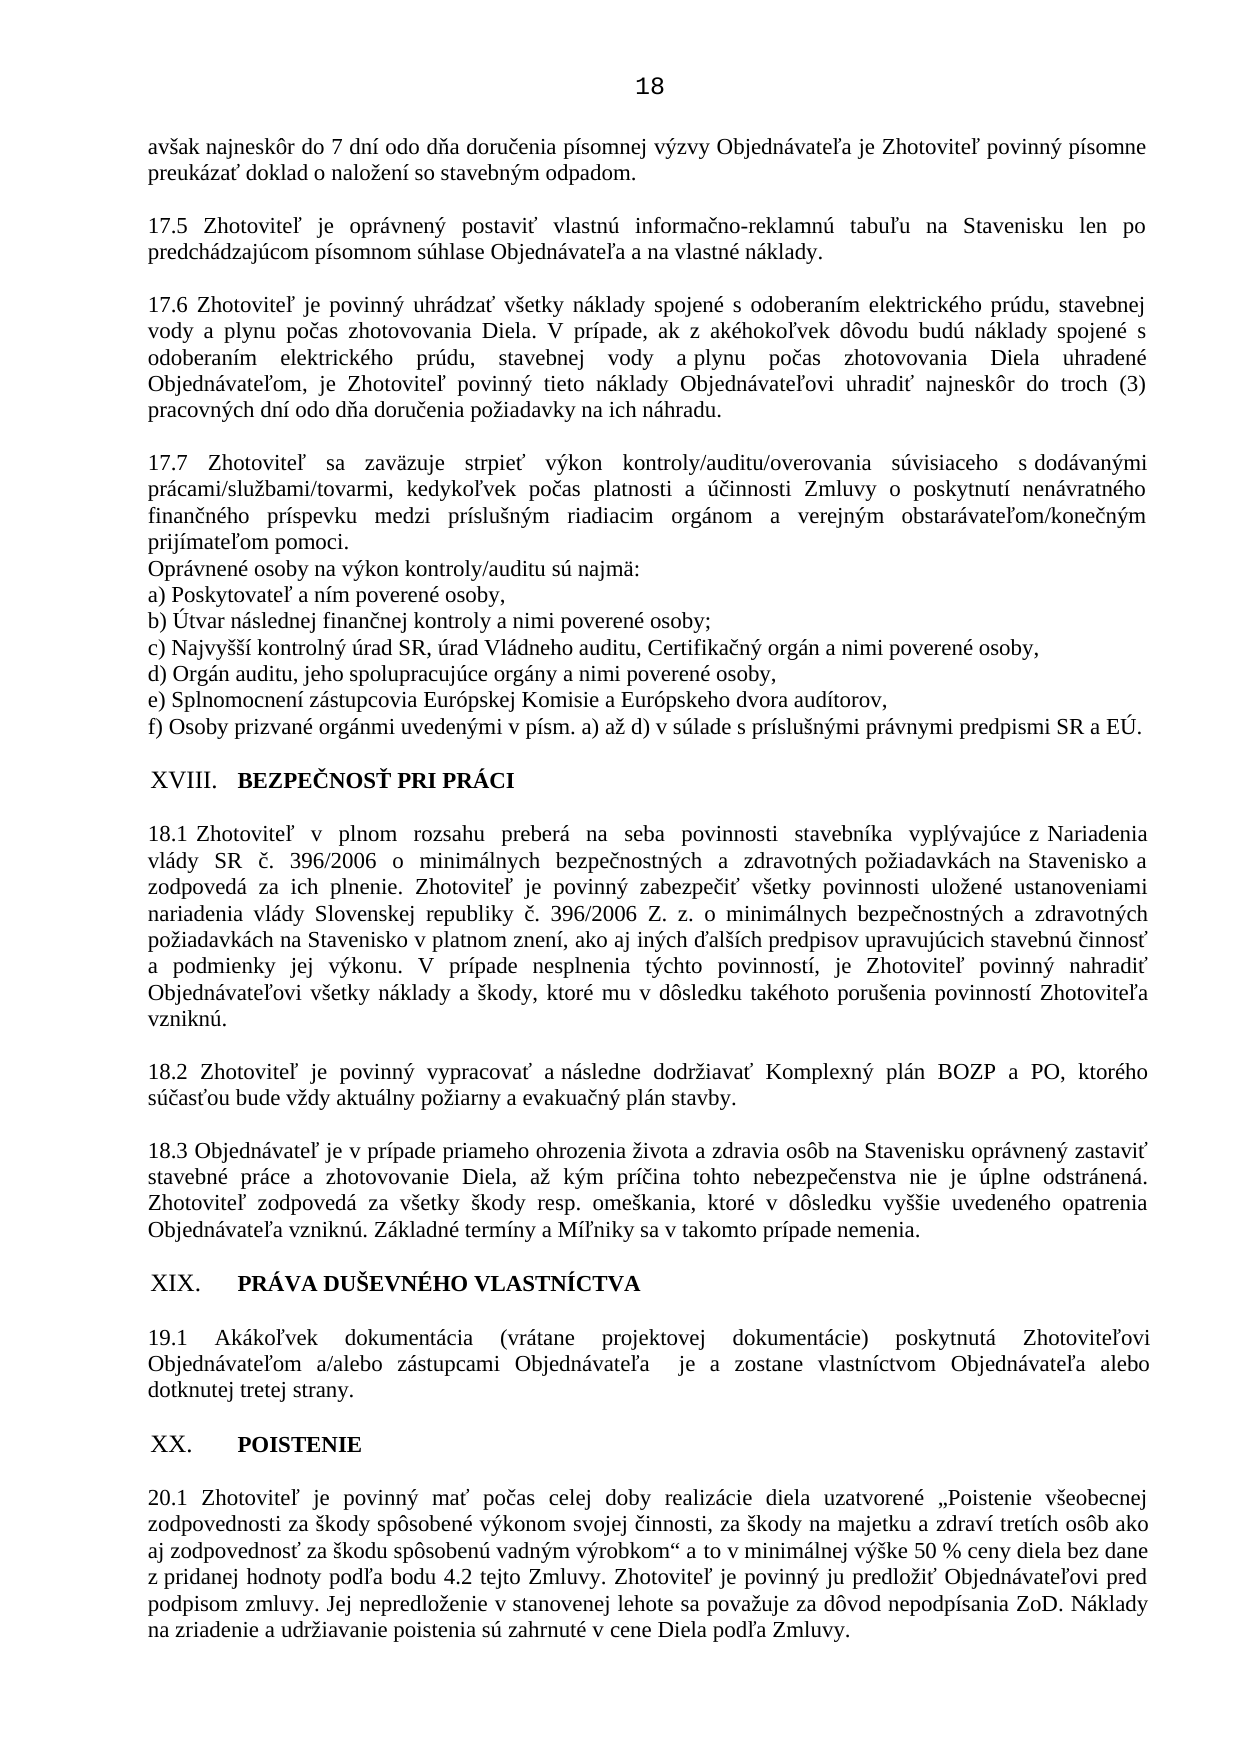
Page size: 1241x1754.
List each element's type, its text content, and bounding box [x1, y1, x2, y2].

text c) Najvyšší kontrolný úrad SR, úrad Vládneho auditu, Certifikačný orgán a nimi poverené osoby, [148, 634, 1147, 660]
text f) Osoby prizvané orgánmi uvedenými v písm. a) až d) v súlade s príslušnými právnymi predpismi SR a EÚ. [148, 713, 1147, 739]
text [148, 133, 1147, 186]
list BEZPEČNOSŤ PRI PRÁCI [150, 765, 1152, 794]
text 17.5 Zhotoviteľ je oprávnený postaviť vlastnú informačno-reklamnú tabuľu na Stavenisku len po predchádzajúcom písomnom súhlase Objednávateľa a na vlastné náklady. [148, 212, 1147, 265]
text b) Útvar následnej finančnej kontroly a nimi poverené osoby; [148, 607, 1147, 634]
text e) Splnomocnení zástupcovia Európskej Komisie a Európskeho dvora audítorov, [148, 686, 1147, 713]
text 18.1 Zhotoviteľ v plnom rozsahu preberá na seba povinnosti stavebníka vyplývajúce z Nariadenia vlády SR č. 396/2006 o minimálnych bezpečnostných a zdravotných požiadavkách na Stavenisko a zodpovedá za ich plnenie. Zhotoviteľ je povinný zabezpečiť všetky povinnosti uložené ustanoveniami nariadenia vlády Slovenskej republiky č. 396/2006 Z. z. o minimálnych bezpečnostných a zdravotných požiadavkách na Stavenisko v platnom znení, ako aj iných ďalších predpisov upravujúcich stavebnú činnosť a podmienky jej výkonu. V prípade nesplnenia týchto povinností, je Zhotoviteľ povinný nahradiť Objednávateľovi všetky náklady a škody, ktoré mu v dôsledku takéhoto porušenia povinností Zhotoviteľa vzniknú. [148, 821, 1149, 1031]
text 17.7 Zhotoviteľ sa zaväzuje strpieť výkon kontroly/auditu/overovania súvisiaceho s dodávanými prácami/službami/tovarmi, kedykoľvek počas platnosti a účinnosti Zmluvy o poskytnutí nenávratného finančného príspevku medzi príslušným riadiacim orgánom a verejným obstarávateľom/konečným prijímateľom pomoci. [148, 449, 1147, 554]
text 18.2 Zhotoviteľ je povinný vypracovať a následne dodržiavať Komplexný plán BOZP a PO, ktorého súčasťou bude vždy aktuálny požiarny a evakuačný plán stavby. [148, 1058, 1149, 1110]
text 20.1 Zhotoviteľ je povinný mať počas celej doby realizácie diela uzatvorené „Poistenie všeobecnej zodpovednosti za škody spôsobené výkonom svojej činnosti, za škody na majetku a zdraví tretích osôb ako aj zodpovednosť za škodu spôsobenú vadným výrobkom“ a to v minimálnej výške 50 % ceny diela bez dane z pridanej hodnoty podľa bodu 4.2 tejto Zmluvy. Zhotoviteľ je povinný ju predložiť Objednávateľovi pred podpisom zmluvy. Jej nepredloženie v stanovenej lehote sa považuje za dôvod nepodpísania ZoD. Náklady na zriadenie a udržiavanie poistenia sú zahrnuté v cene Diela podľa Zmluvy. [148, 1484, 1149, 1642]
text a) Poskytovateľ a ním poverené osoby, [148, 581, 1147, 607]
list PRÁVA DUŠEVNÉHO VLASTNÍCTVA [150, 1268, 1152, 1297]
text 19.1 Akákoľvek dokumentácia (vrátane projektovej dokumentácie) poskytnutá Zhotoviteľovi Objednávateľom a/alebo zástupcami Objednávateľa je a zostane vlastníctvom Objednávateľa alebo dotknutej tretej strany. [148, 1324, 1152, 1403]
text 18.3 Objednávateľ je v prípade priameho ohrozenia života a zdravia osôb na Stavenisku oprávnený zastaviť stavebné práce a zhotovovanie Diela, až kým príčina tohto nebezpečenstva nie je úplne odstránená. Zhotoviteľ zodpovedá za všetky škody resp. omeškania, ktoré v dôsledku vyššie uvedeného opatrenia Objednávateľa vzniknú. Základné termíny a Míľniky sa v takomto prípade nemenia. [148, 1137, 1149, 1242]
text d) Orgán auditu, jeho spolupracujúce orgány a nimi poverené osoby, [148, 660, 1147, 686]
text 17.6 Zhotoviteľ je povinný uhrádzať všetky náklady spojené s odoberaním elektrického prúdu, stavebnej vody a plynu počas zhotovovania Diela. V prípade, ak z akéhokoľvek dôvodu budú náklady spojené s odoberaním elektrického prúdu, stavebnej vody a plynu počas zhotovovania Diela uhradené Objednávateľom, je Zhotoviteľ povinný tieto náklady Objednávateľovi uhradiť najneskôr do troch (3) pracovných dní odo dňa doručenia požiadavky na ich náhradu. [148, 291, 1147, 423]
text Oprávnené osoby na výkon kontroly/auditu sú najmä: [148, 554, 1147, 581]
list POISTENIE [150, 1429, 1152, 1458]
